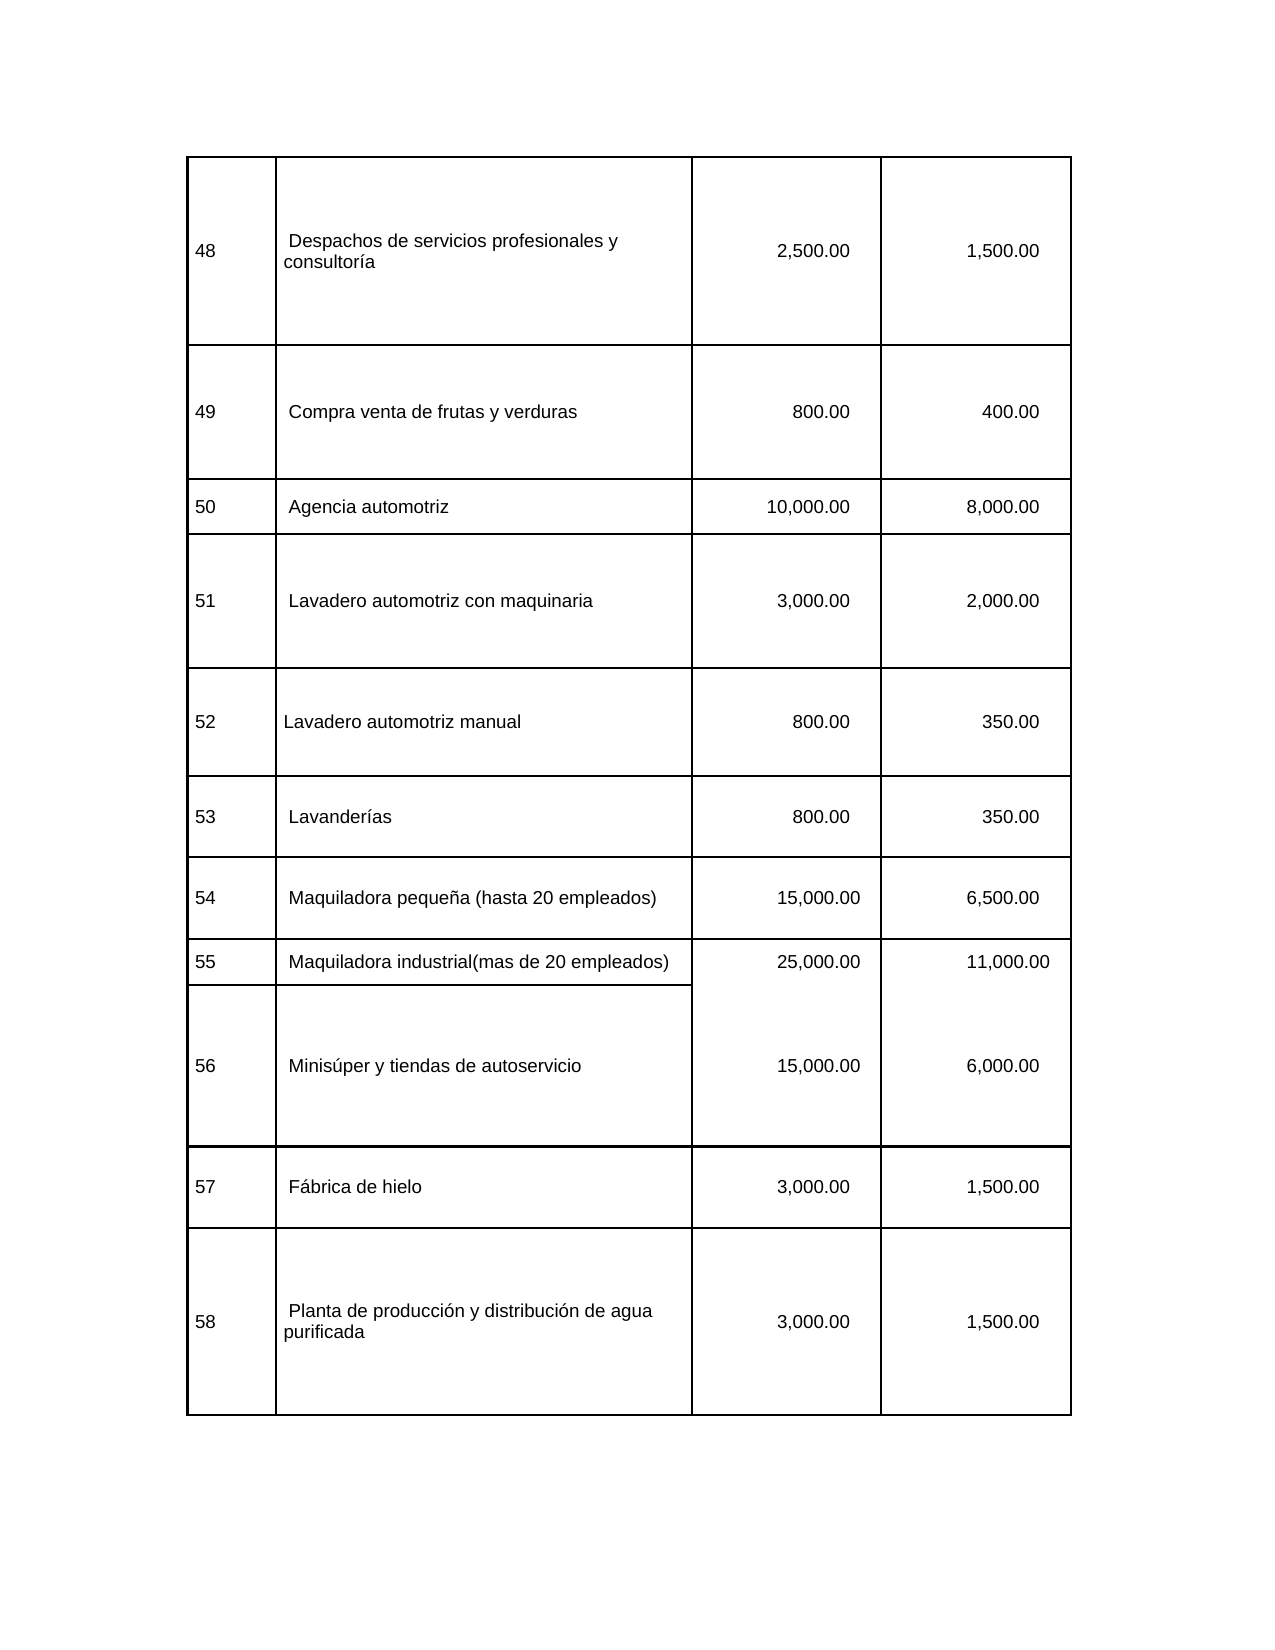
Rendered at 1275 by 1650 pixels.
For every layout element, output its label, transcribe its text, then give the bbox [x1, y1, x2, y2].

table_cell 15,000.00 [693, 858, 880, 937]
table_cell 800.00 [693, 669, 880, 775]
table_cell 400.00 [882, 346, 1070, 478]
table_cell Lavadero automotriz con maquinaria [277, 535, 691, 667]
table_cell Lavanderías [277, 777, 691, 856]
table_cell Lavadero automotriz manual [277, 669, 691, 775]
table_cell Despachos de servicios profesionales y consultoría [277, 158, 691, 344]
table_cell Minisúper y tiendas de autoservicio [277, 986, 691, 1145]
table_cell 58 [189, 1229, 275, 1414]
table_cell 350.00 [882, 669, 1070, 775]
table_cell 51 [189, 535, 275, 667]
table_cell 1,500.00 [882, 1229, 1070, 1414]
table_cell 3,000.00 [693, 1148, 880, 1227]
table_cell 1,500.00 [882, 158, 1070, 344]
table_cell Maquiladora pequeña (hasta 20 empleados) [277, 858, 691, 937]
table_cell 6,500.00 [882, 858, 1070, 937]
table_cell 2,500.00 [693, 158, 880, 344]
table_cell 15,000.00 [693, 984, 880, 1145]
table_cell Fábrica de hielo [277, 1148, 691, 1227]
table_cell 1,500.00 [882, 1148, 1070, 1227]
table_cell 49 [189, 346, 275, 478]
table_cell Planta de producción y distribución de agua purificada [277, 1229, 691, 1414]
table_cell 50 [189, 480, 275, 533]
table_cell 3,000.00 [693, 535, 880, 667]
table_cell 11,000.00 [882, 940, 1070, 984]
table_cell 3,000.00 [693, 1229, 880, 1414]
table_cell 6,000.00 [882, 984, 1070, 1145]
table_cell Compra venta de frutas y verduras [277, 346, 691, 478]
table_cell 55 [189, 940, 275, 984]
table_cell 57 [189, 1148, 275, 1227]
table_cell Agencia automotriz [277, 480, 691, 533]
table_cell 52 [189, 669, 275, 775]
table_cell 800.00 [693, 777, 880, 856]
table_cell 350.00 [882, 777, 1070, 856]
table_cell 2,000.00 [882, 535, 1070, 667]
table_cell 48 [189, 158, 275, 344]
table_cell 54 [189, 858, 275, 937]
table_cell 8,000.00 [882, 480, 1070, 533]
table_cell 800.00 [693, 346, 880, 478]
table_cell 53 [189, 777, 275, 856]
table_cell Maquiladora industrial(mas de 20 empleados) [277, 940, 691, 984]
table_cell 56 [189, 986, 275, 1145]
table_cell 10,000.00 [693, 480, 880, 533]
table_cell 25,000.00 [693, 940, 880, 984]
